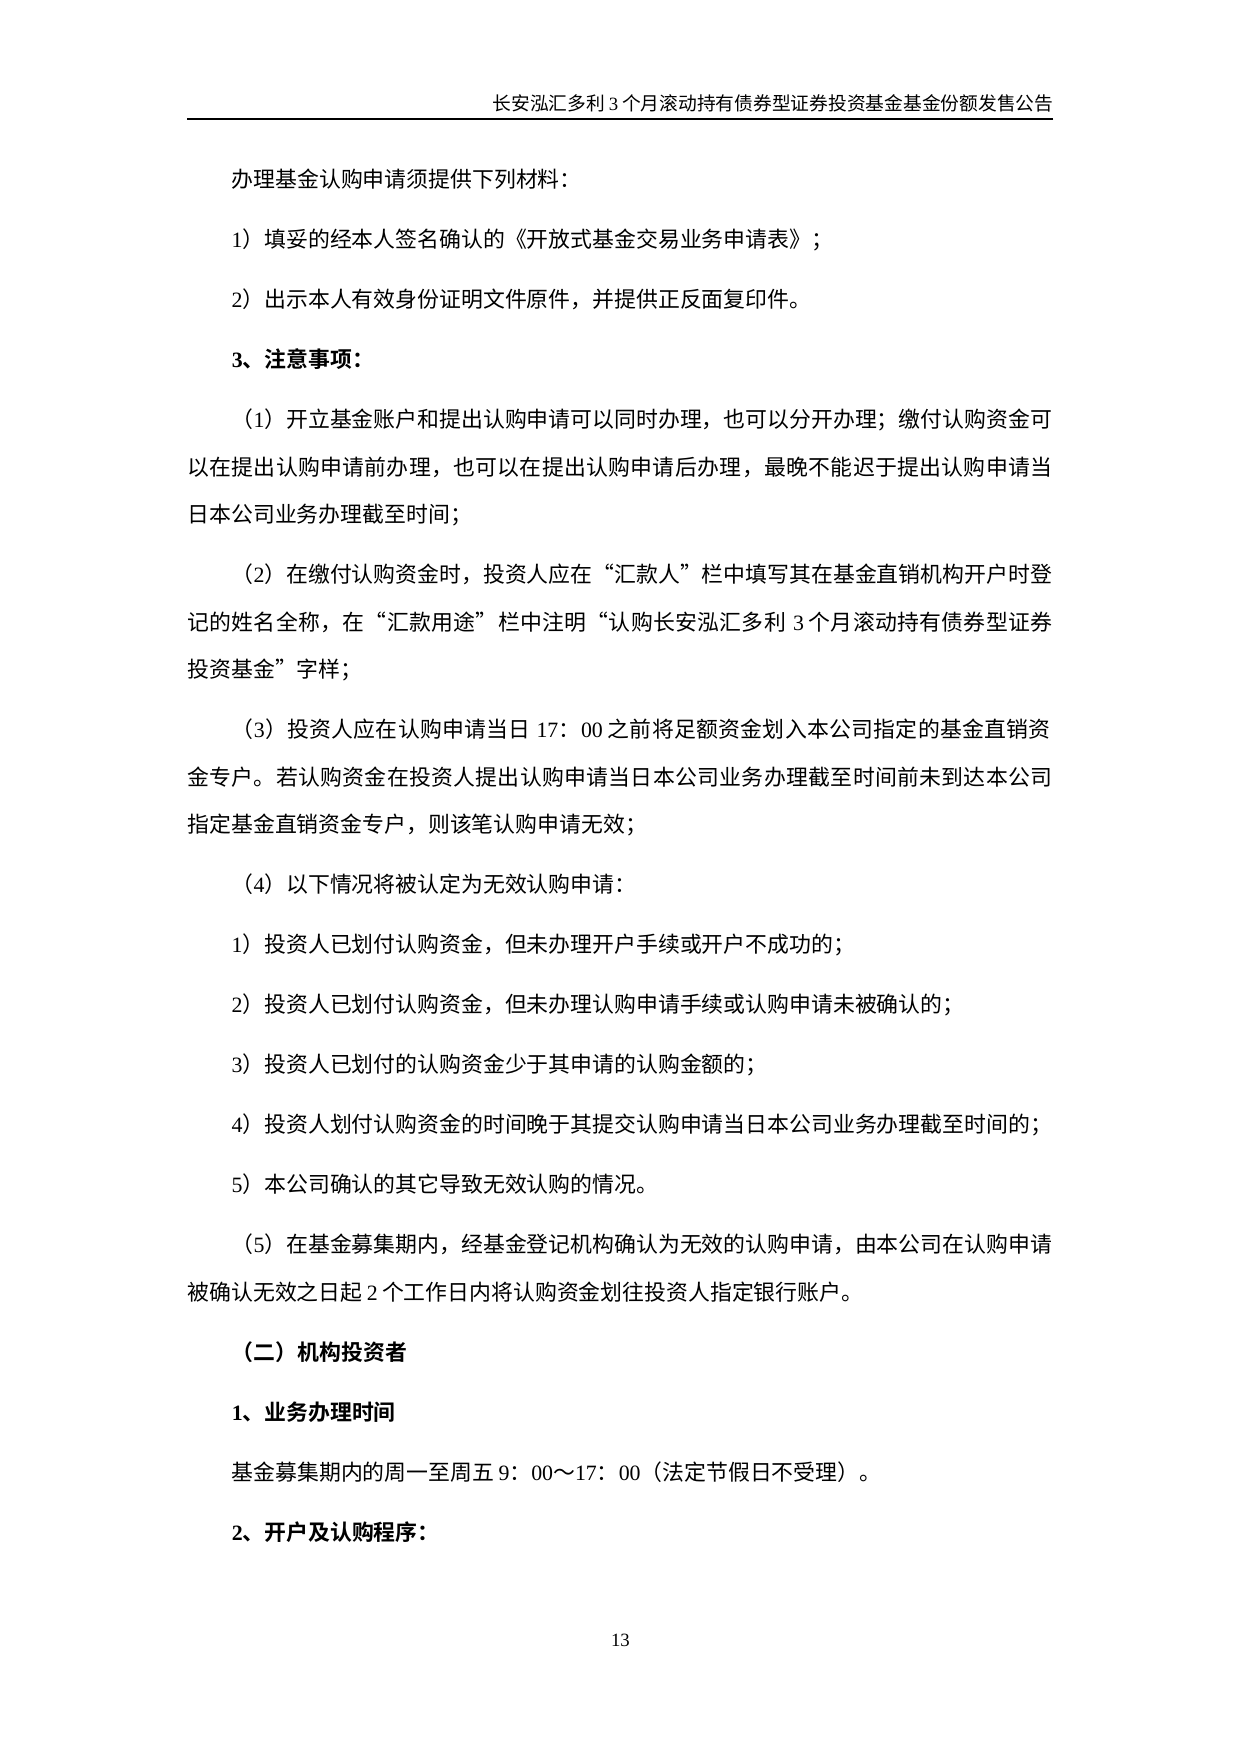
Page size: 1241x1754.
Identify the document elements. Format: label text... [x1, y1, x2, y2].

text 3、注意事项： [187, 342, 1053, 374]
text 5）本公司确认的其它导致无效认购的情况。 [187, 1167, 1053, 1199]
text 1）投资人已划付认购资金，但未办理开户手续或开户不成功的； [187, 927, 1053, 959]
text 1、业务办理时间 [187, 1394, 1053, 1426]
text （4）以下情况将被认定为无效认购申请： [187, 867, 1053, 899]
text （5）在基金募集期内，经基金登记机构确认为无效的认购申请，由本公司在认购申请被确认无效之日起2个工作日内将认购资金划往投资人指定银行账户。 [187, 1227, 1053, 1306]
text （1）开立基金账户和提出认购申请可以同时办理，也可以分开办理；缴付认购资金可以在提出认购申请前办理，也可以在提出认购申请后办理，最晚不能迟于提出认购申请当日本公司业务办理截至时间； [187, 402, 1053, 529]
text （2）在缴付认购资金时，投资人应在“汇款人”栏中填写其在基金直销机构开户时登记的姓名全称，在“汇款用途”栏中注明“认购长安泓汇多利3个月滚动持有债券型证券投资基金”字样； [187, 557, 1053, 684]
text 办理基金认购申请须提供下列材料： [187, 162, 1053, 194]
text 2）出示本人有效身份证明文件原件，并提供正反面复印件。 [187, 282, 1053, 314]
text （二）机构投资者 [187, 1334, 1053, 1366]
text 4）投资人划付认购资金的时间晚于其提交认购申请当日本公司业务办理截至时间的； [187, 1107, 1053, 1139]
text 3）投资人已划付的认购资金少于其申请的认购金额的； [187, 1047, 1053, 1079]
text 1）填妥的经本人签名确认的《开放式基金交易业务申请表》； [187, 222, 1053, 254]
text 2）投资人已划付认购资金，但未办理认购申请手续或认购申请未被确认的； [187, 987, 1053, 1019]
text 2、开户及认购程序： [187, 1514, 1053, 1546]
text （3）投资人应在认购申请当日17：00之前将足额资金划入本公司指定的基金直销资金专户。若认购资金在投资人提出认购申请当日本公司业务办理截至时间前未到达本公司指定基金直销资金专户，则该笔认购申请无效； [187, 712, 1053, 839]
text 基金募集期内的周一至周五9：00～17：00（法定节假日不受理）。 [187, 1454, 1053, 1486]
